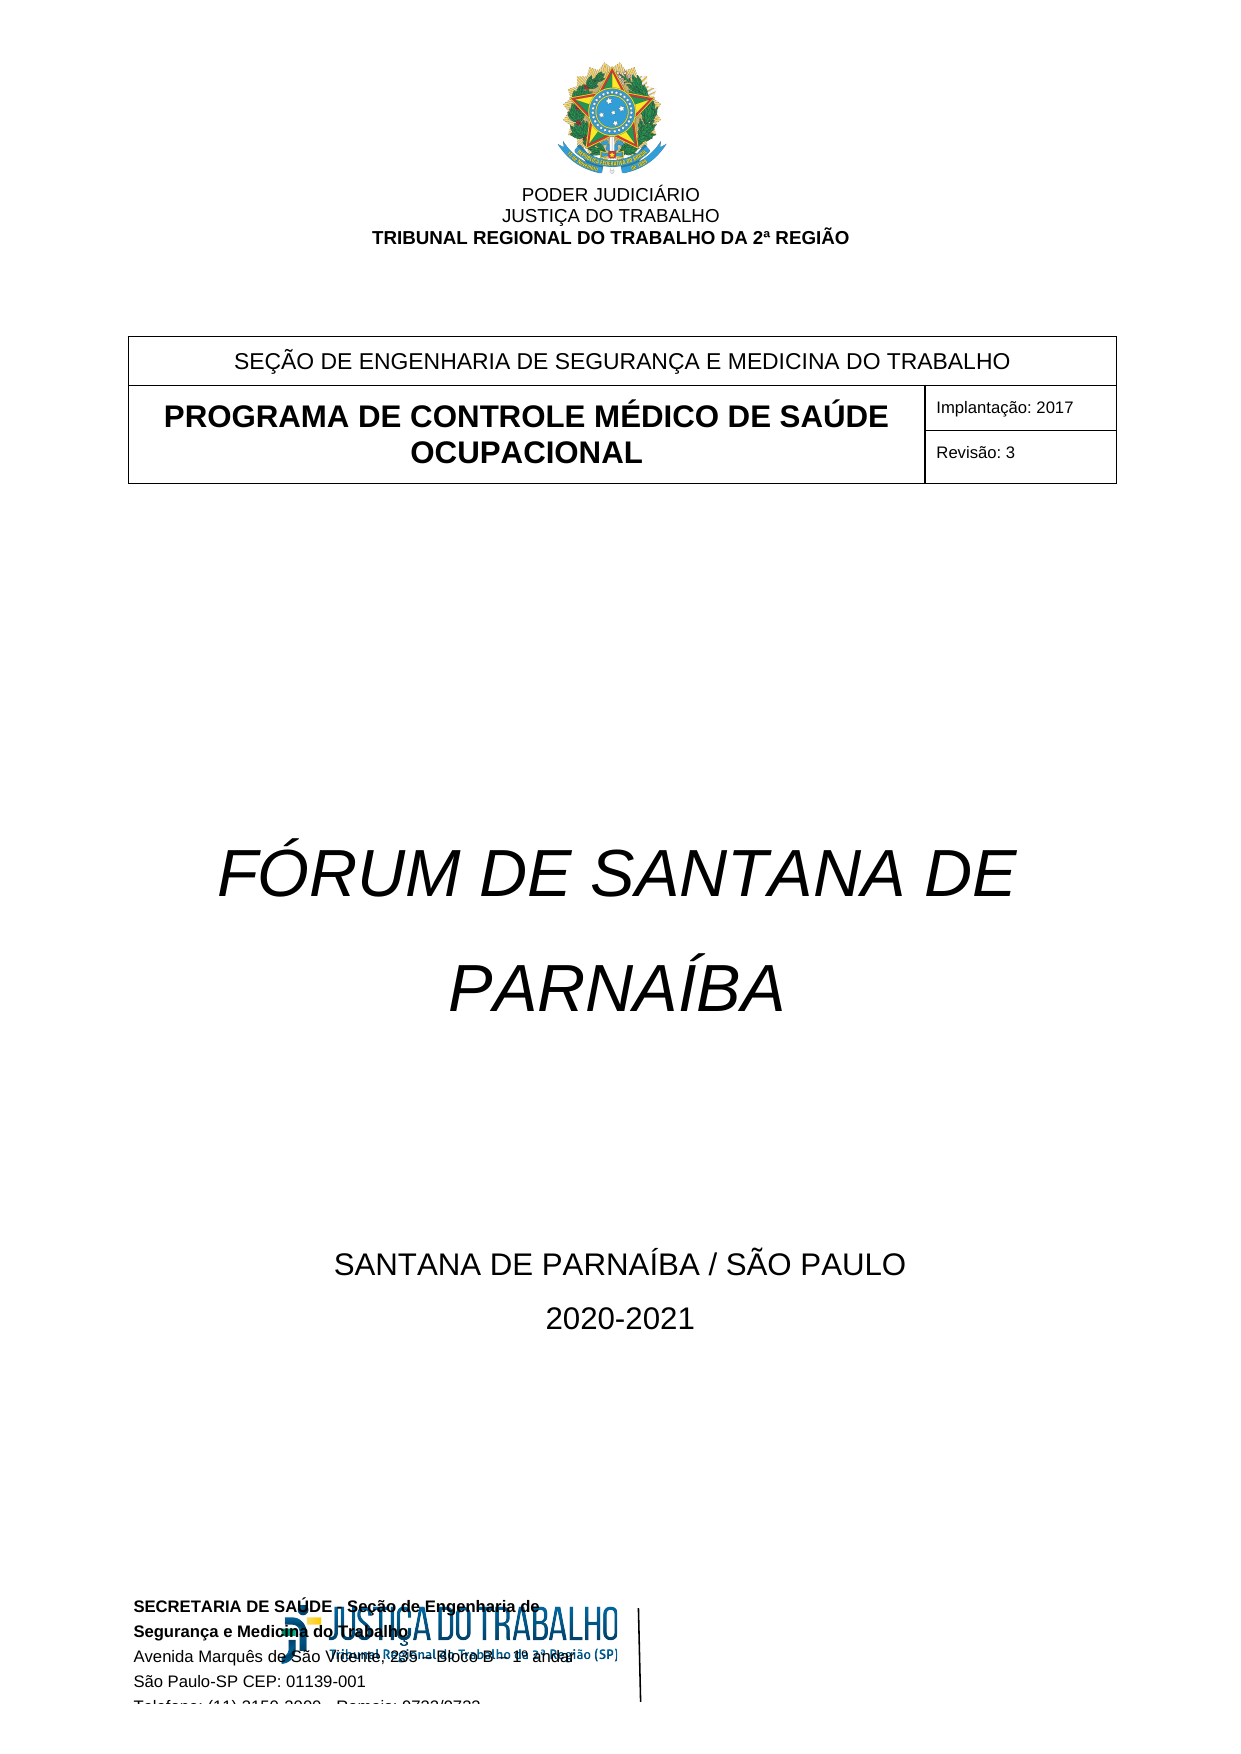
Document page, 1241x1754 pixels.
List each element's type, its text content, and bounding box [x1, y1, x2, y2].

picture [281, 1605, 618, 1664]
picture [370, 1605, 382, 1611]
table_cell PROGRAMA DE CONTROLE MÉDICO DE SAÚDE OCUPACIONAL [129, 386, 924, 482]
text FÓRUM DE SANTANA DE PARNAÍBA [118, 833, 1122, 1025]
picture [557, 62, 667, 174]
table_cell Revisão: 3 [926, 431, 1116, 482]
table_header SEÇÃO DE ENGENHARIA DE SEGURANÇA E MEDICINA DO TRABALHO [129, 337, 1116, 384]
text 2020-2021 [118, 1300, 1122, 1336]
text SANTANA DE PARNAÍBA / SÃO PAULO [118, 1246, 1122, 1282]
table_cell Implantação: 2017 [926, 386, 1116, 430]
